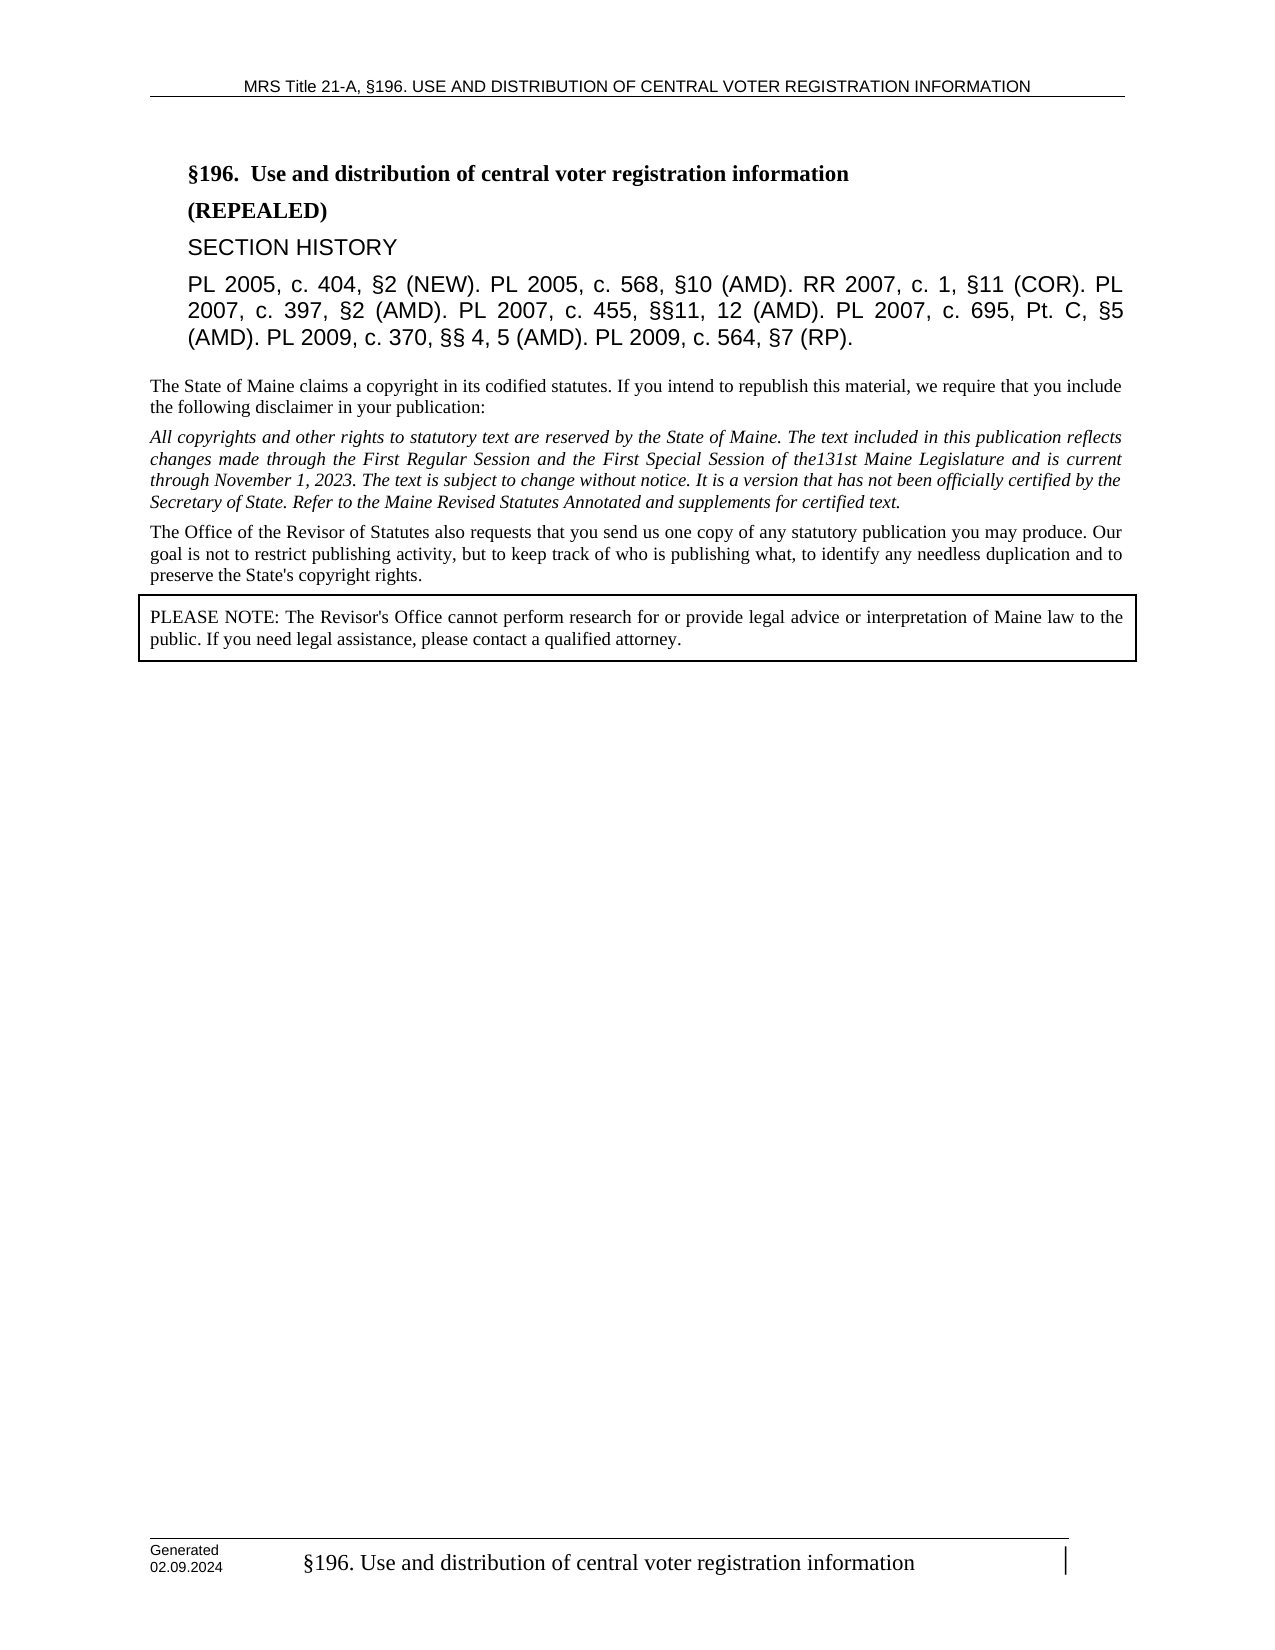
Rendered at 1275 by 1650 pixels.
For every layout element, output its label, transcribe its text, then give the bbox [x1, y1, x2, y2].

text The Office of the Revisor of Statutes also requests that you send us one copy of any statutory publication you may produce. Our goal is not to restrict publishing activity, but to keep track of who is publishing what, to identify any needless duplication and to preserve the State's copyright rights. [150, 521, 1125, 586]
text All copyrights and other rights to statutory text are reserved by the State of Maine. The text included in this publication reflects changes made through the First Regular Session and the First Special Session of the131st Maine Legislature and is current through November 1, 2023 . The text is subject to change without notice. It is a version that has not been officially certified by the Secretary of State. Refer to the Maine Revised Statutes Annotated and supplements for certified text. [150, 426, 1125, 512]
text (REPEALED) [187, 197, 1125, 223]
text PLEASE NOTE: The Revisor's Office cannot perform research for or provide legal advice or interpretation of Maine law to the public. If you need legal assistance, please contact a qualified attorney. [140, 596, 1135, 660]
text SECTION HISTORY [187, 234, 1125, 260]
text The State of Maine claims a copyright in its codified statutes. If you intend to republish this material, we require that you include the following disclaimer in your publication: [150, 375, 1125, 418]
text §196. Use and distribution of central voter registration information [187, 160, 1125, 187]
text PL 2005, c. 404, §2 (NEW). PL 2005, c. 568, §10 (AMD). RR 2007, c. 1, §11 (COR). PL 2007, c. 397, §2 (AMD). PL 2007, c. 455, §§11, 12 (AMD). PL 2007, c. 695, Pt. C, §5 (AMD). PL 2009, c. 370, §§ 4, 5 (AMD). PL 2009, c. 564, §7 (RP). [187, 271, 1125, 350]
